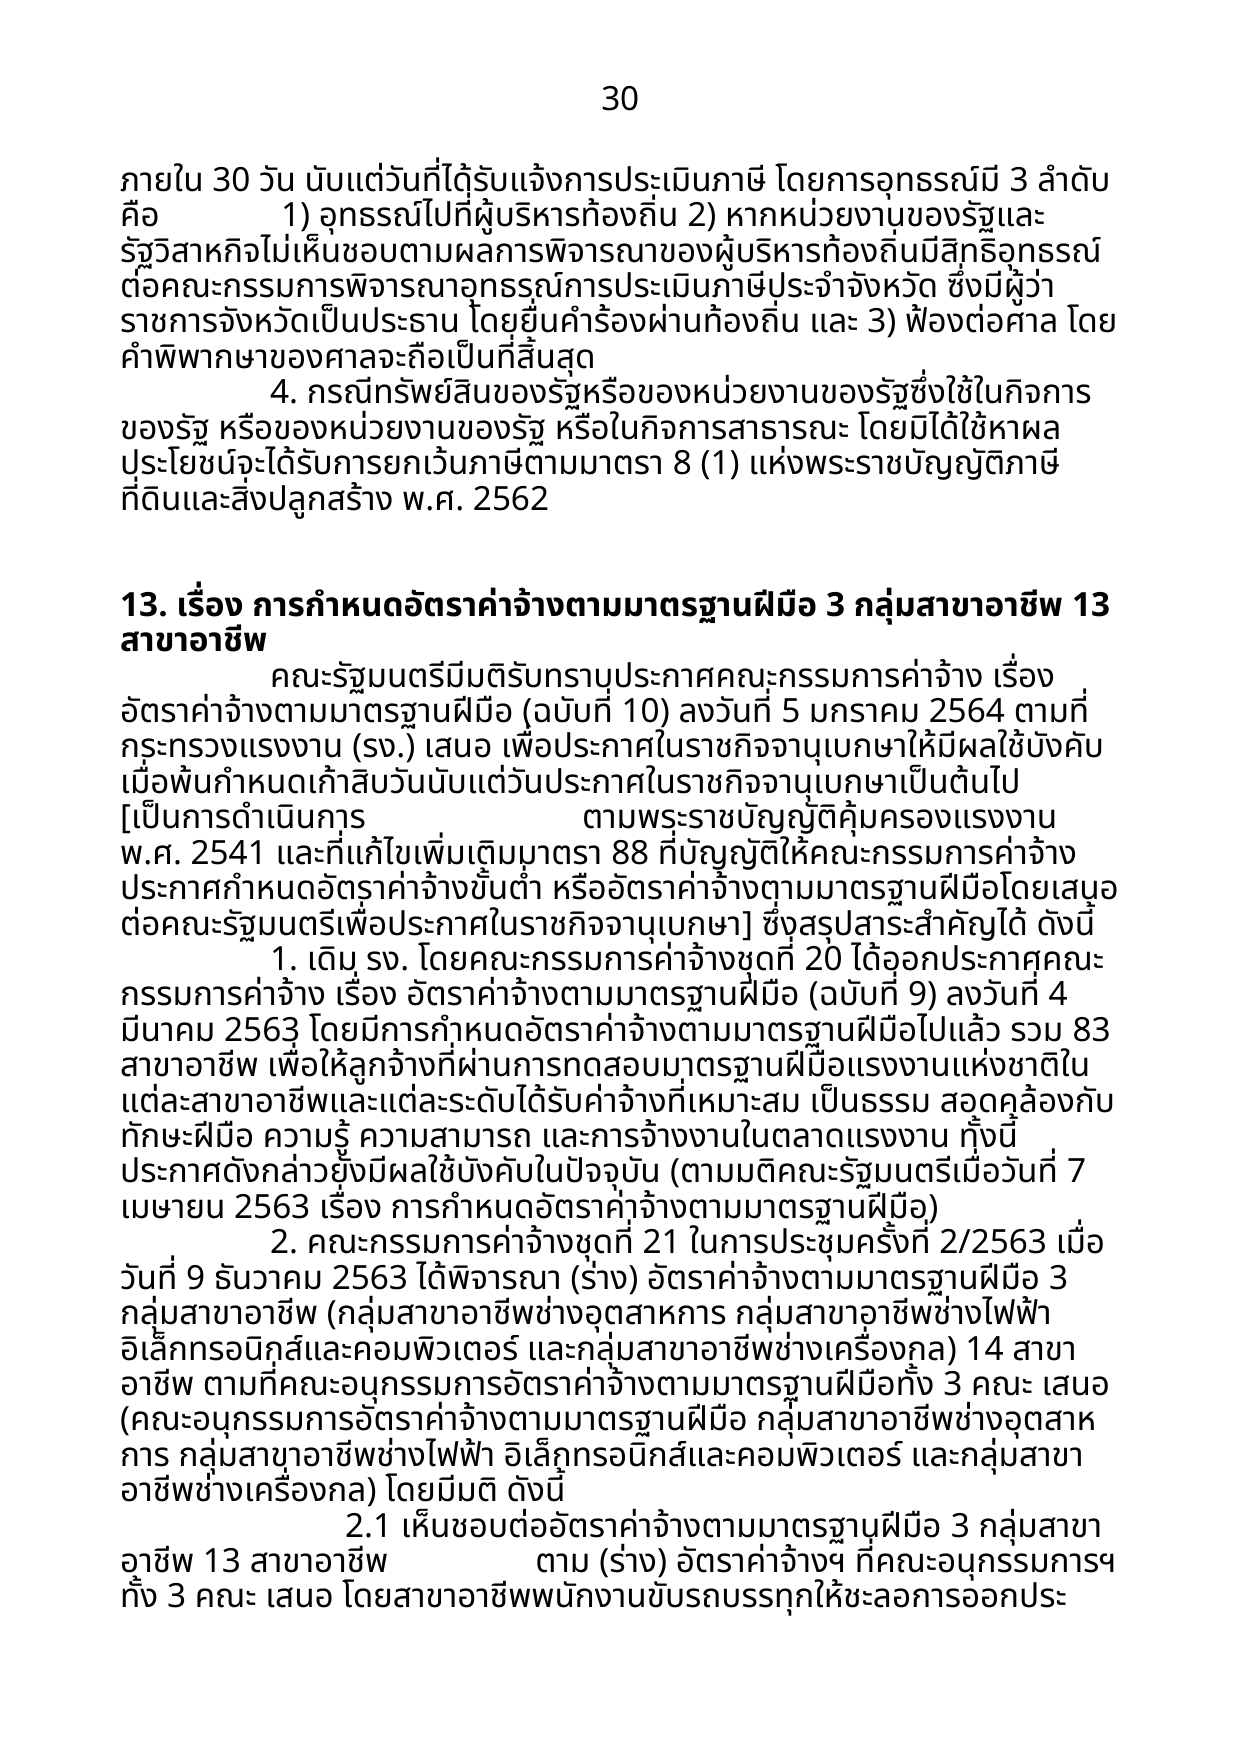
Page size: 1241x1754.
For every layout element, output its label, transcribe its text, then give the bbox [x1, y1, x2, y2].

text 1. เดิม รง. โดยคณะกรรมการค่าจ้างชุดที่ 20 ได้ออกประกาศคณะกรรมการค่าจ้าง เรื่อง อัตราค่าจ้างตามมาตรฐานฝีมือ (ฉบับที่ 9) ลงวันที่ 4 มีนาคม 2563 โดยมีการกำหนดอัตราค่าจ้างตามมาตรฐานฝีมือไปแล้ว รวม 83 สาขาอาชีพ เพื่อให้ลูกจ้างที่ผ่านการทดสอบมาตรฐานฝีมือแรงงานแห่งชาติในแต่ละสาขาอาชีพและแต่ละระดับได้รับค่าจ้างที่เหมาะสม เป็นธรรม สอดคล้องกับทักษะฝีมือ ความรู้ ความสามารถ และการจ้างงานในตลาดแรงงาน ทั้งนี้ ประกาศดังกล่าวยังมีผลใช้บังคับในปัจจุบัน (ตามมติคณะรัฐมนตรีเมื่อวันที่ 7 เมษายน 2563 เรื่อง การกำหนดอัตราค่าจ้างตามมาตรฐานฝีมือ) [120, 942, 1120, 1225]
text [120, 1509, 1120, 1615]
text 4. กรณีทรัพย์สินของรัฐหรือของหน่วยงานของรัฐซึ่งใช้ในกิจการของรัฐ หรือของหน่วยงานของรัฐ หรือในกิจการสาธารณะ โดยมิได้ใช้หาผลประโยชน์จะได้รับการยกเว้นภาษีตามมาตรา 8 (1) แห่งพระราชบัญญัติภาษีที่ดินและสิ่งปลูกสร้าง พ.ศ. 2562 [120, 375, 1120, 517]
text คณะรัฐมนตรีมีมติรับทราบประกาศคณะกรรมการค่าจ้าง เรื่อง อัตราค่าจ้างตามมาตรฐานฝีมือ (ฉบับที่ 10) ลงวันที่ 5 มกราคม 2564 ตามที่กระทรวงแรงงาน (รง.) เสนอ เพื่อประกาศในราชกิจจานุเบกษาให้มีผลใช้บังคับเมื่อพ้นกำหนดเก้าสิบวันนับแต่วันประกาศในราชกิจจานุเบกษาเป็นต้นไป [เป็นการดำเนินการ ตามพระราชบัญญัติคุ้มครองแรงงาน พ.ศ. 2541 และที่แก้ไขเพิ่มเติมมาตรา 88 ที่บัญญัติให้คณะกรรมการค่าจ้างประกาศกำหนดอัตราค่าจ้างขั้นต่ำ หรืออัตราค่าจ้างตามมาตรฐานฝีมือโดยเสนอต่อคณะรัฐมนตรีเพื่อประกาศในราชกิจจานุเบกษา] ซึ่งสรุปสาระสำคัญได้ ดังนี้ [120, 659, 1120, 942]
text 13. เรื่อง การกำหนดอัตราค่าจ้างตามมาตรฐานฝีมือ 3 กลุ่มสาขาอาชีพ 13 สาขาอาชีพ [120, 588, 1120, 659]
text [120, 163, 1120, 375]
text 2. คณะกรรมการค่าจ้างชุดที่ 21 ในการประชุมครั้งที่ 2/2563 เมื่อวันที่ 9 ธันวาคม 2563 ได้พิจารณา (ร่าง) อัตราค่าจ้างตามมาตรฐานฝีมือ 3 กลุ่มสาขาอาชีพ (กลุ่มสาขาอาชีพช่างอุตสาหการ กลุ่มสาขาอาชีพช่างไฟฟ้า อิเล็กทรอนิกส์และคอมพิวเตอร์ และกลุ่มสาขาอาชีพช่างเครื่องกล) 14 สาขาอาชีพ ตามที่คณะอนุกรรมการอัตราค่าจ้างตามมาตรฐานฝีมือทั้ง 3 คณะ เสนอ (คณะอนุกรรมการอัตราค่าจ้างตามมาตรฐานฝีมือ กลุ่มสาขาอาชีพช่างอุตสาหการ กลุ่มสาขาอาชีพช่างไฟฟ้า อิเล็กทรอนิกส์และคอมพิวเตอร์ และกลุ่มสาขาอาชีพช่างเครื่องกล) โดยมีมติ ดังนี้ [120, 1225, 1120, 1509]
